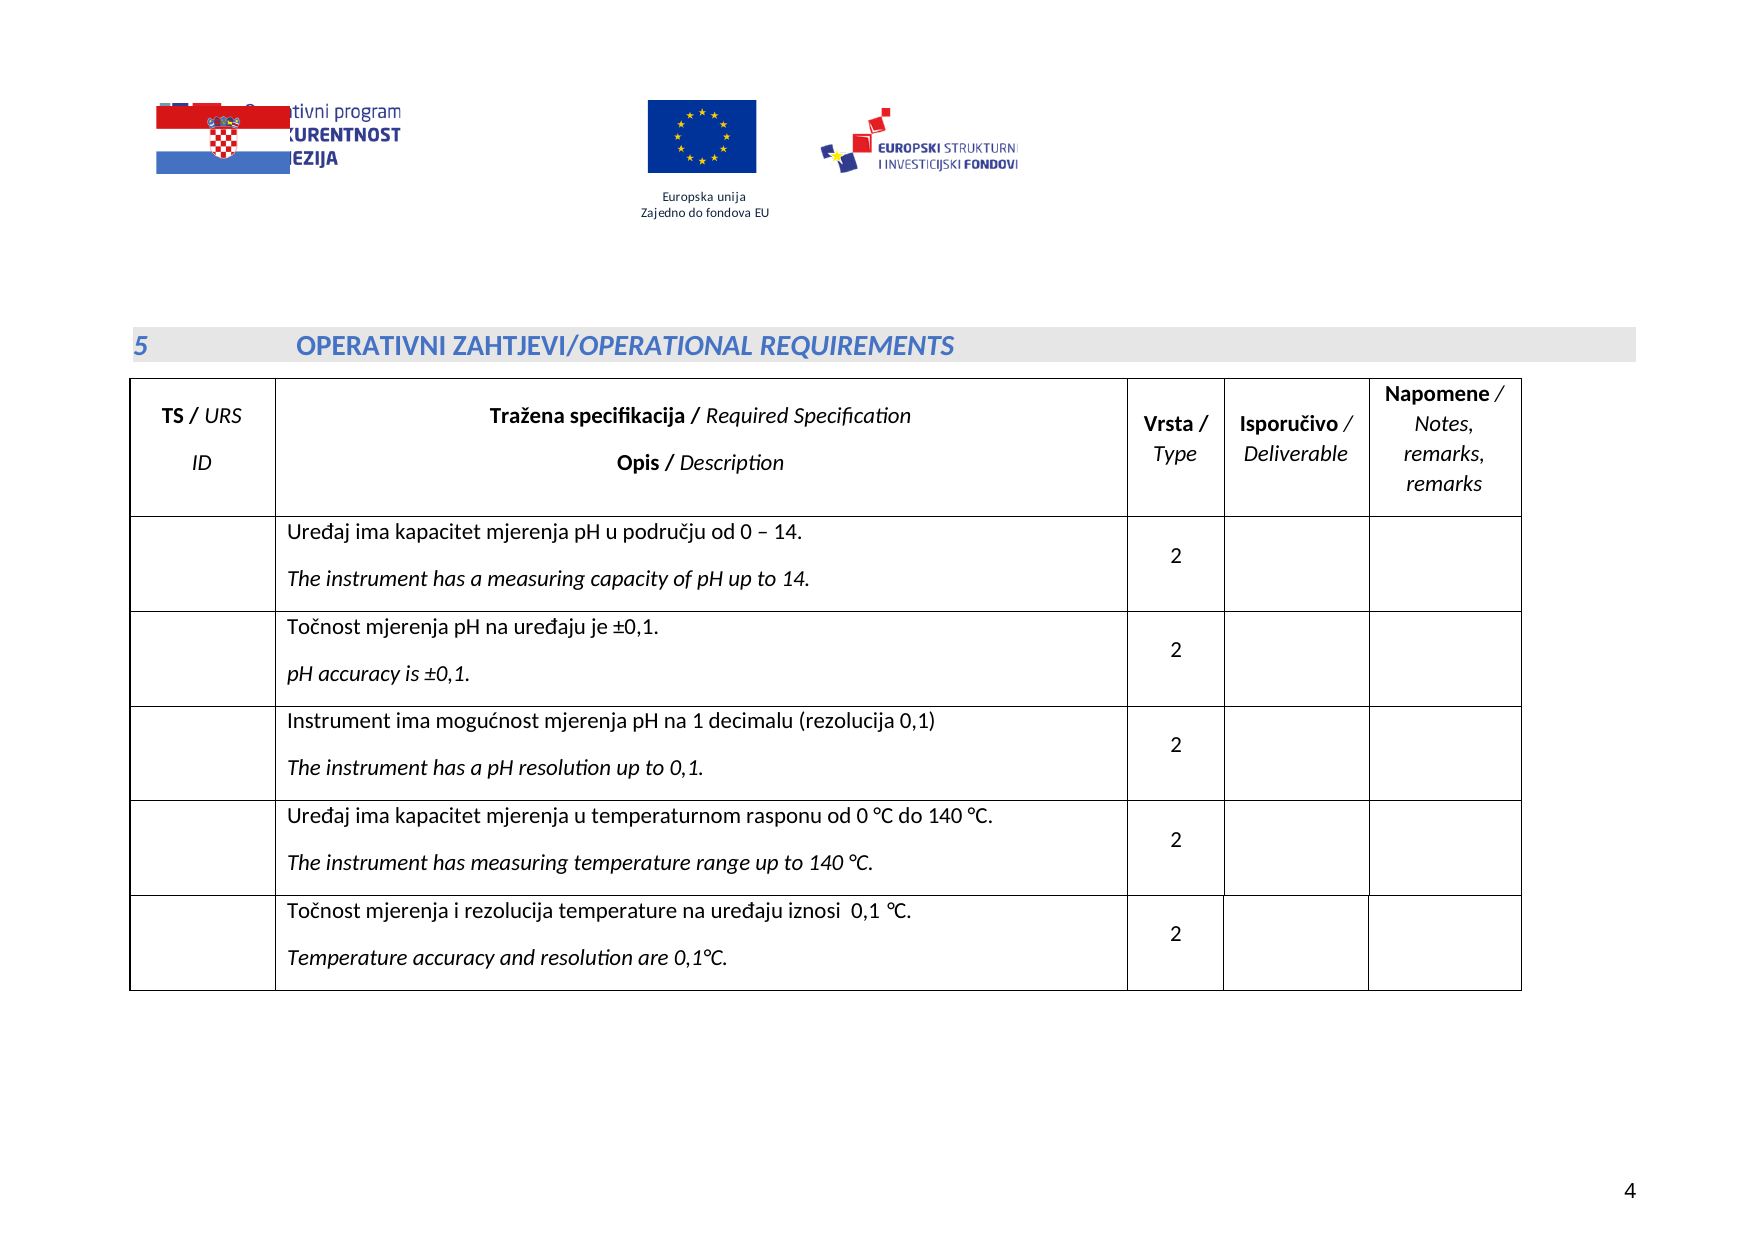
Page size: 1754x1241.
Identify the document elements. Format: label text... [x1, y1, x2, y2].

table_cell 2 [1128, 612, 1224, 706]
picture [156, 103, 401, 174]
table_header Isporučivo / Deliverable [1225, 379, 1369, 516]
table_cell 2 [1128, 896, 1223, 990]
picture [820, 108, 1018, 173]
table_cell [1370, 517, 1521, 611]
table_cell [131, 707, 275, 800]
table_cell [1224, 896, 1368, 990]
table_cell Uređaj ima kapacitet mjerenja u temperaturnom rasponu od 0 °C do 140 °C. The instrument has measuring temperature range up to 140 °C. [276, 801, 1127, 895]
table_cell [1370, 801, 1521, 895]
table_cell Uređaj ima kapacitet mjerenja pH u području od 0 – 14. The instrument has a measuring capacity of pH up to 14. [276, 517, 1127, 611]
table_cell 2 [1128, 707, 1224, 800]
table_header TS / URS ID [131, 379, 275, 516]
picture [647, 100, 757, 173]
table_cell 2 [1128, 517, 1224, 611]
table_cell [1225, 517, 1369, 611]
table_cell 2 [1128, 801, 1224, 895]
table_cell [131, 896, 275, 990]
table_header Vrsta / Type [1128, 379, 1224, 516]
table_header Tražena specifikacija / Required Specification Opis / Description [276, 379, 1127, 516]
table_cell [131, 517, 275, 611]
table_cell Točnost mjerenja pH na uređaju je ±0,1. pH accuracy is ±0,1. [276, 612, 1127, 706]
table_cell [1225, 707, 1369, 800]
table_cell [131, 801, 275, 895]
table_cell [1370, 612, 1521, 706]
table_cell [1225, 612, 1369, 706]
table_cell [131, 612, 275, 706]
table_cell Instrument ima mogućnost mjerenja pH na 1 decimalu (rezolucija 0,1) The instrument has a pH resolution up to 0,1. [276, 707, 1127, 800]
table_cell [1370, 707, 1521, 800]
table_cell [1369, 896, 1521, 990]
table_cell Točnost mjerenja i rezolucija temperature na uređaju iznosi 0,1 °C. Temperature accuracy and resolution are 0,1°C. [276, 896, 1127, 990]
table_header Napomene / Notes, remarks, remarks [1370, 379, 1521, 516]
table_cell [1225, 801, 1369, 895]
subtitle OPERATIVNI ZAHTJEVI/OPERATIONAL REQUIREMENTS [133, 327, 1636, 362]
